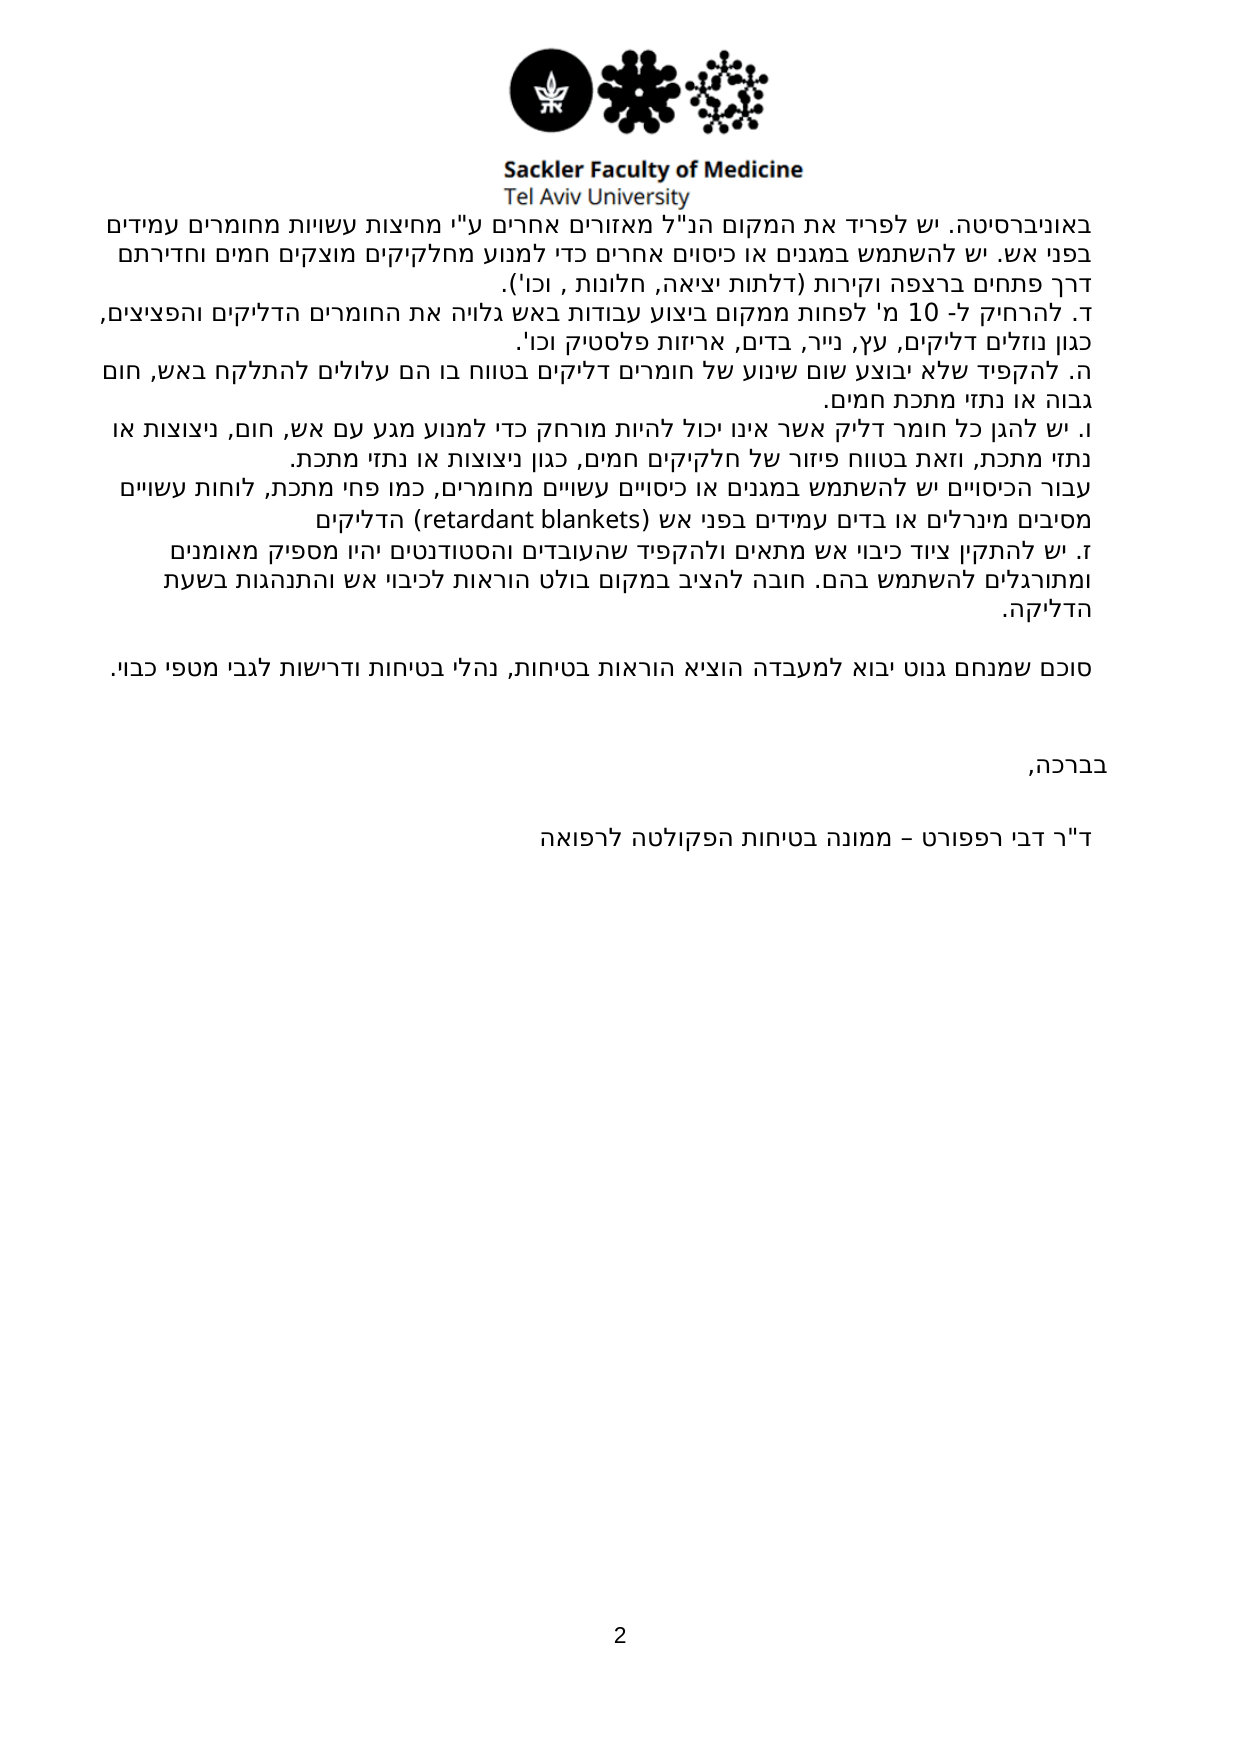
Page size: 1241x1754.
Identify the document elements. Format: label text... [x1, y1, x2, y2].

list בברכה, [89, 750, 1107, 779]
text סוכם שמנחם גנוט יבוא למעבדה הוציא הוראות בטיחות, נהלי בטיחות ודרישות לגבי מטפי כבוי. [89, 653, 1092, 682]
picture [496, 43, 808, 210]
text ד"ר דבי רפפורט – ממונה בטיחות הפקולטה לרפואה [89, 823, 1092, 852]
